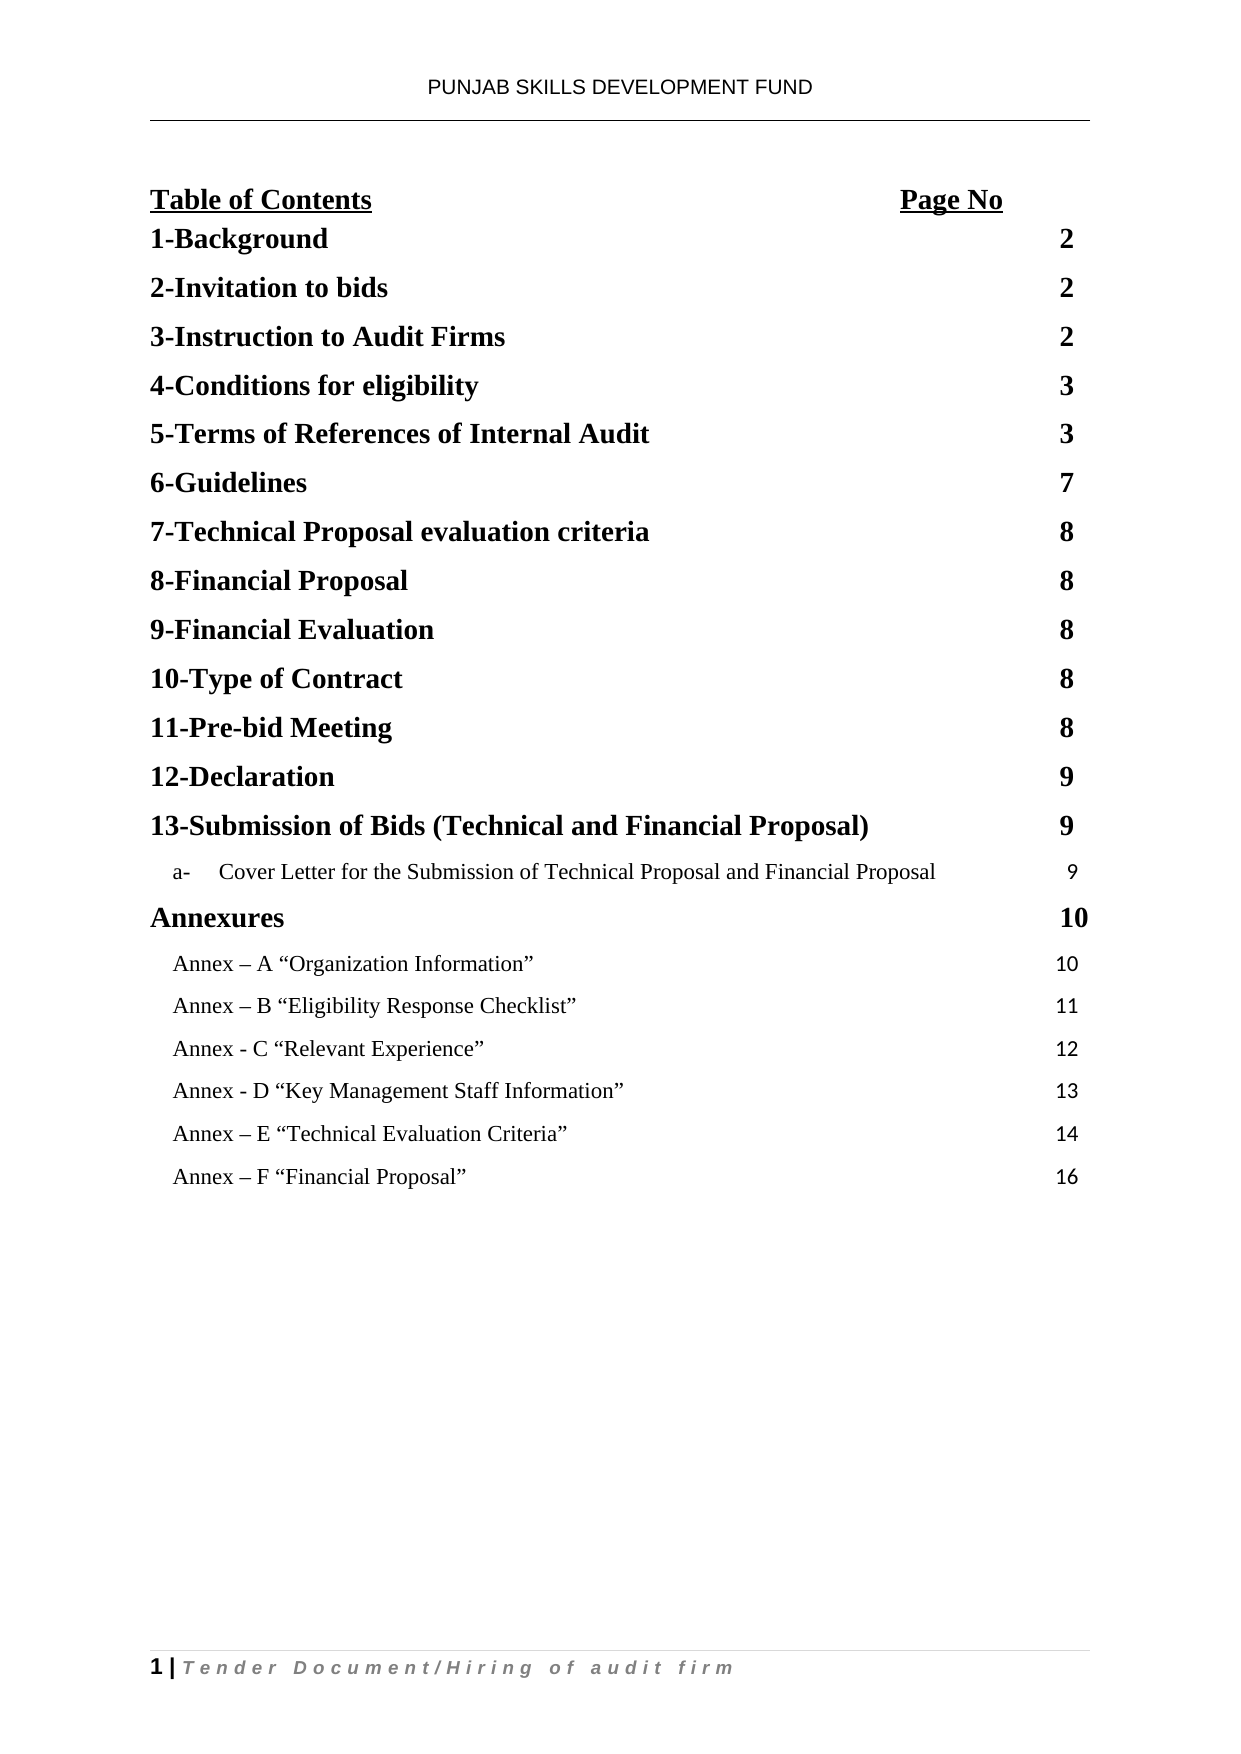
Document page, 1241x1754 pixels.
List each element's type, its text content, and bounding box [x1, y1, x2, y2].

text 2-Invitation to bids 2 [150, 270, 1090, 303]
text Annex – E “Technical Evaluation Criteria” 14 [172, 1119, 1090, 1147]
text 8-Financial Proposal 8 [150, 563, 1090, 597]
text 5-Terms of References of Internal Audit 3 [150, 417, 1090, 450]
text Annex - D “Key Management Staff Information” 13 [172, 1077, 1090, 1105]
text 4-Conditions for eligibility 3 [150, 368, 1090, 401]
text Annex – B “Eligibility Response Checklist” 11 [172, 991, 1090, 1019]
text Annex – F “Financial Proposal” 16 [172, 1162, 1090, 1190]
text 3-Instruction to Audit Firms 2 [150, 319, 1090, 352]
text 11-Pre-bid Meeting 8 [150, 710, 1090, 744]
text 6-Guidelines 7 [150, 466, 1090, 499]
text 12-Declaration 9 [150, 759, 1090, 793]
text a- Cover Letter for the Submission of Technical Proposal and Financial Proposal 9 [172, 857, 1090, 885]
text 7-Technical Proposal evaluation criteria 8 [150, 514, 1090, 548]
text 13-Submission of Bids (Technical and Financial Proposal) 9 [150, 808, 1090, 842]
subtitle Table of Contents Page No [150, 182, 1090, 216]
text 10-Type of Contract 8 [150, 661, 1090, 695]
text 9-Financial Evaluation 8 [150, 612, 1090, 646]
text Annexures 10 [150, 900, 1090, 933]
text Annex - C “Relevant Experience” 12 [172, 1034, 1090, 1062]
text 1-Background 2 [150, 221, 1090, 254]
text Annex – A “Organization Information” 10 [172, 949, 1090, 977]
